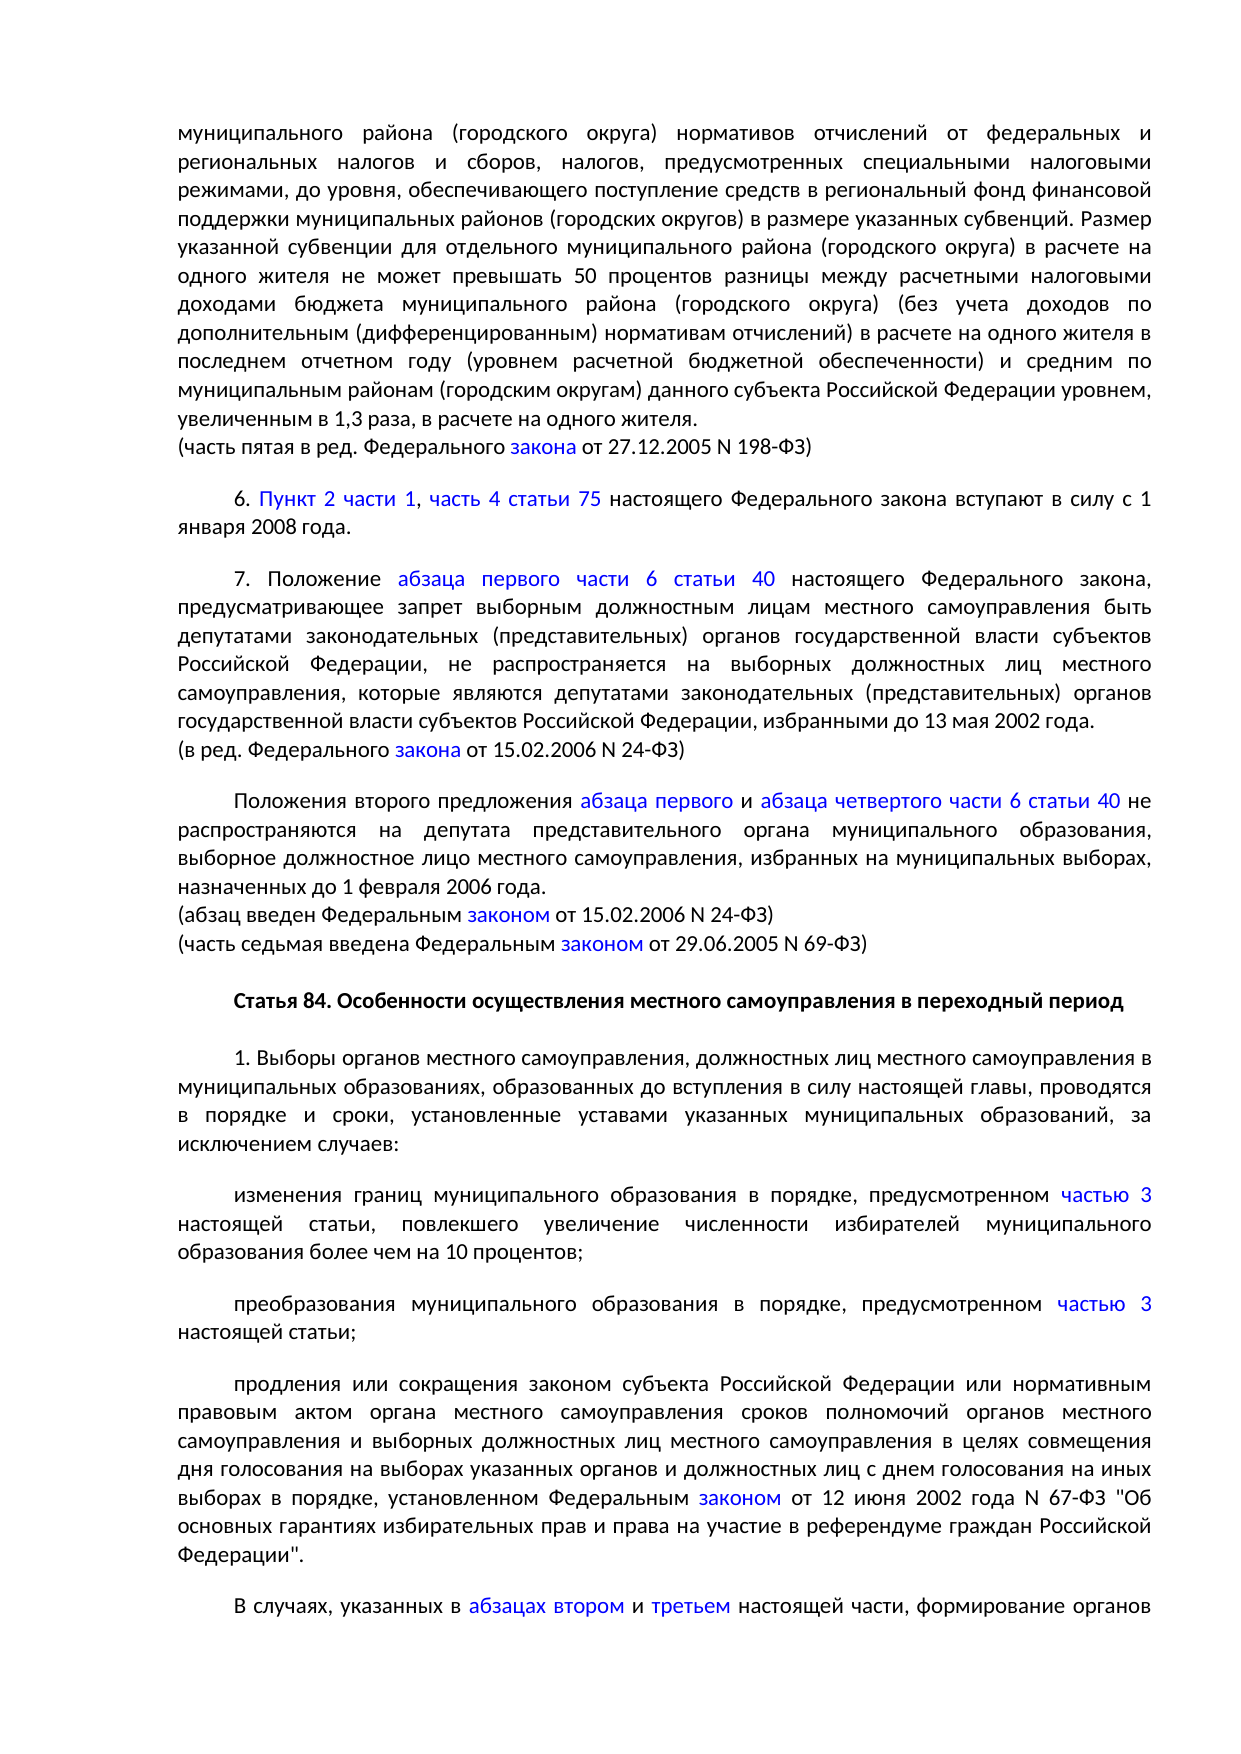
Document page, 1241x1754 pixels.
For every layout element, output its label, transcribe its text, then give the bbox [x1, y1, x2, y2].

text преобразования муниципального образования в порядке, предусмотренном частью 3 настоящей статьи; [177, 1289, 1152, 1346]
text изменения границ муниципального образования в порядке, предусмотренном частью 3 настоящей статьи, повлекшего увеличение численности избирателей муниципального образования более чем на 10 процентов; [177, 1180, 1152, 1266]
title Статья 84. Особенности осуществления местного самоуправления в переходный период [177, 986, 1152, 1014]
text (в ред. Федерального закона от 15.02.2006 N 24-ФЗ) [177, 735, 1152, 763]
text продления или сокращения законом субъекта Российской Федерации или нормативным правовым актом органа местного самоуправления сроков полномочий органов местного самоуправления и выборных должностных лиц местного самоуправления в целях совмещения дня голосования на выборах указанных органов и должностных лиц с днем голосования на иных выборах в порядке, установленном Федеральным законом от 12 июня 2002 года N 67-ФЗ "Об основных гарантиях избирательных прав и права на участие в референдуме граждан Российской Федерации". [177, 1369, 1152, 1568]
text 7. Положение абзаца первого части 6 статьи 40 настоящего Федерального закона, предусматривающее запрет выборным должностным лицам местного самоуправления быть депутатами законодательных (представительных) органов государственной власти субъектов Российской Федерации, не распространяется на выборных должностных лиц местного самоуправления, которые являются депутатами законодательных (представительных) органов государственной власти субъектов Российской Федерации, избранными до 13 мая 2002 года. [177, 563, 1152, 735]
text 6. Пункт 2 части 1, часть 4 статьи 75 настоящего Федерального закона вступают в силу с 1 января 2008 года. [177, 483, 1152, 541]
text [177, 1591, 1152, 1620]
text (часть седьмая введена Федеральным законом от 29.06.2005 N 69-ФЗ) [177, 929, 1152, 957]
text (абзац введен Федеральным законом от 15.02.2006 N 24-ФЗ) [177, 900, 1152, 929]
text 1. Выборы органов местного самоуправления, должностных лиц местного самоуправления в муниципальных образованиях, образованных до вступления в силу настоящей главы, проводятся в порядке и сроки, установленные уставами указанных муниципальных образований, за исключением случаев: [177, 1043, 1152, 1157]
text (часть пятая в ред. Федерального закона от 27.12.2005 N 198-ФЗ) [177, 432, 1152, 461]
text Положения второго предложения абзаца первого и абзаца четвертого части 6 статьи 40 не распространяются на депутата представительного органа муниципального образования, выборное должностное лицо местного самоуправления, избранных на муниципальных выборах, назначенных до 1 февраля 2006 года. [177, 786, 1152, 900]
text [177, 118, 1152, 432]
